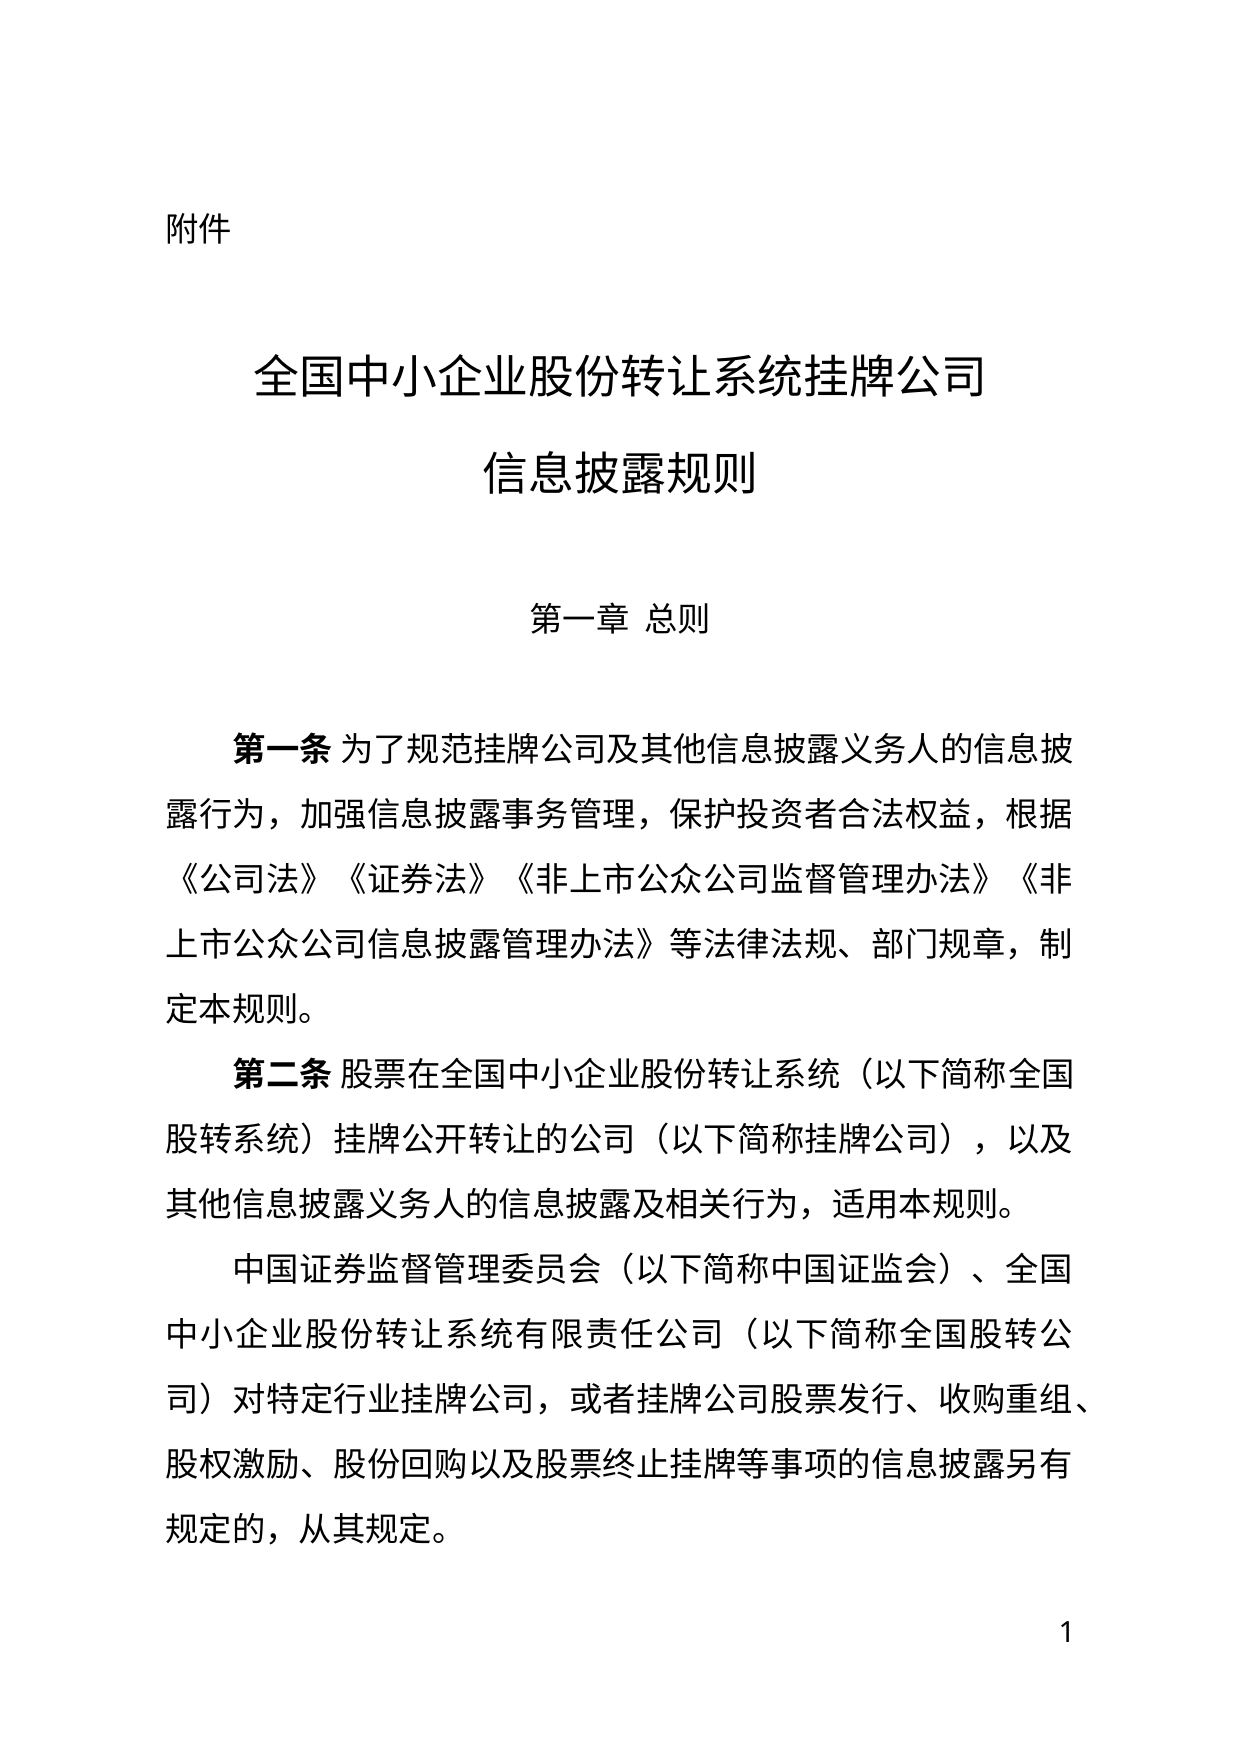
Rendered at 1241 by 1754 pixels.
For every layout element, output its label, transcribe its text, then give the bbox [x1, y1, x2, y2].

text 中国证券监督管理委员会（以下简称中国证监会）、全国中小企业股份转让系统有限责任公司（以下简称全国股转公司）对特定行业挂牌公司，或者挂牌公司股票发行、收购重组、股权激励、股份回购以及股票终止挂牌等事项的信息披露另有规定的，从其规定。 [165, 1234, 1075, 1559]
text 全国中小企业股份转让系统挂牌公司 [165, 324, 1075, 422]
text 第二条 股票在全国中小企业股份转让系统（以下简称全国股转系统）挂牌公开转让的公司（以下简称挂牌公司），以及其他信息披露义务人的信息披露及相关行为，适用本规则。 [165, 1039, 1075, 1234]
text 第一章 总则 [165, 584, 1075, 649]
text 信息披露规则 [165, 422, 1075, 519]
text 附件 [165, 194, 1075, 259]
text 第一条 为了规范挂牌公司及其他信息披露义务人的信息披露行为，加强信息披露事务管理，保护投资者合法权益，根据《公司法》《证券法》《非上市公众公司监督管理办法》《非上市公众公司信息披露管理办法》等法律法规、部门规章，制定本规则。 [165, 714, 1075, 1039]
